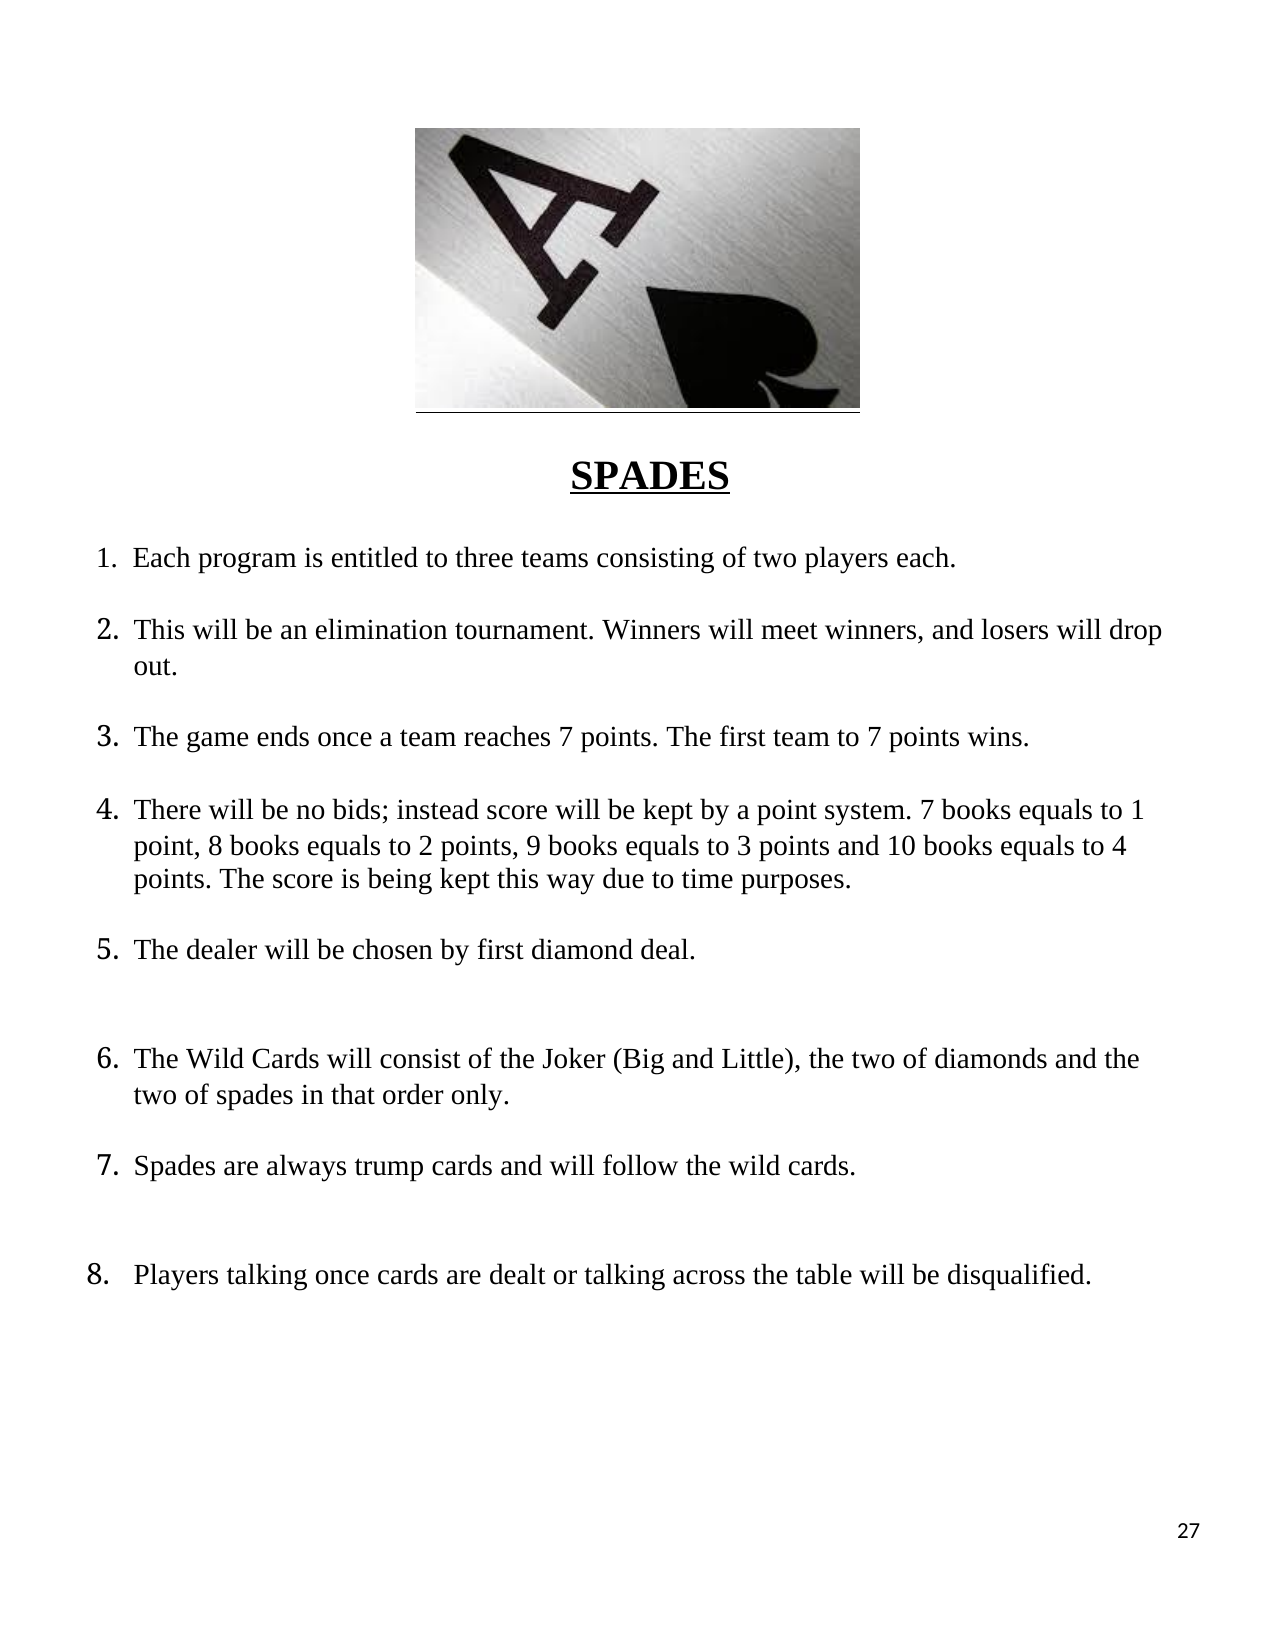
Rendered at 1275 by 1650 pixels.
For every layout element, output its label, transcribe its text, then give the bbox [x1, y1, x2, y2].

list Players talking once cards are dealt or talking across the table will be disqualified. [86, 1253, 1200, 1293]
picture [415, 128, 860, 408]
list The dealer will be chosen by first diamond deal. [96, 928, 1200, 968]
subtitle SPADES [100, 451, 1200, 499]
list The Wild Cards will consist of the Joker (Big and Little), the two of diamonds and the two of spades in that order only. [96, 1037, 1168, 1110]
subtitle 1. Each program is entitled to three teams consisting of two players each. [96, 540, 1200, 574]
list Spades are always trump cards and will follow the wild cards. [96, 1145, 1200, 1184]
list This will be an elimination tournament. Winners will meet winners, and losers will drop out. [96, 608, 1200, 681]
list The game ends once a team reaches 7 points. The first team to 7 points wins. [96, 715, 1200, 755]
list There will be no bids; instead score will be kept by a point system. 7 books equals to 1 point, 8 books equals to 2 points, 9 books equals to 3 points and 10 books equals to 4 points. The score is being kept this way due to time purposes. [96, 788, 1200, 895]
